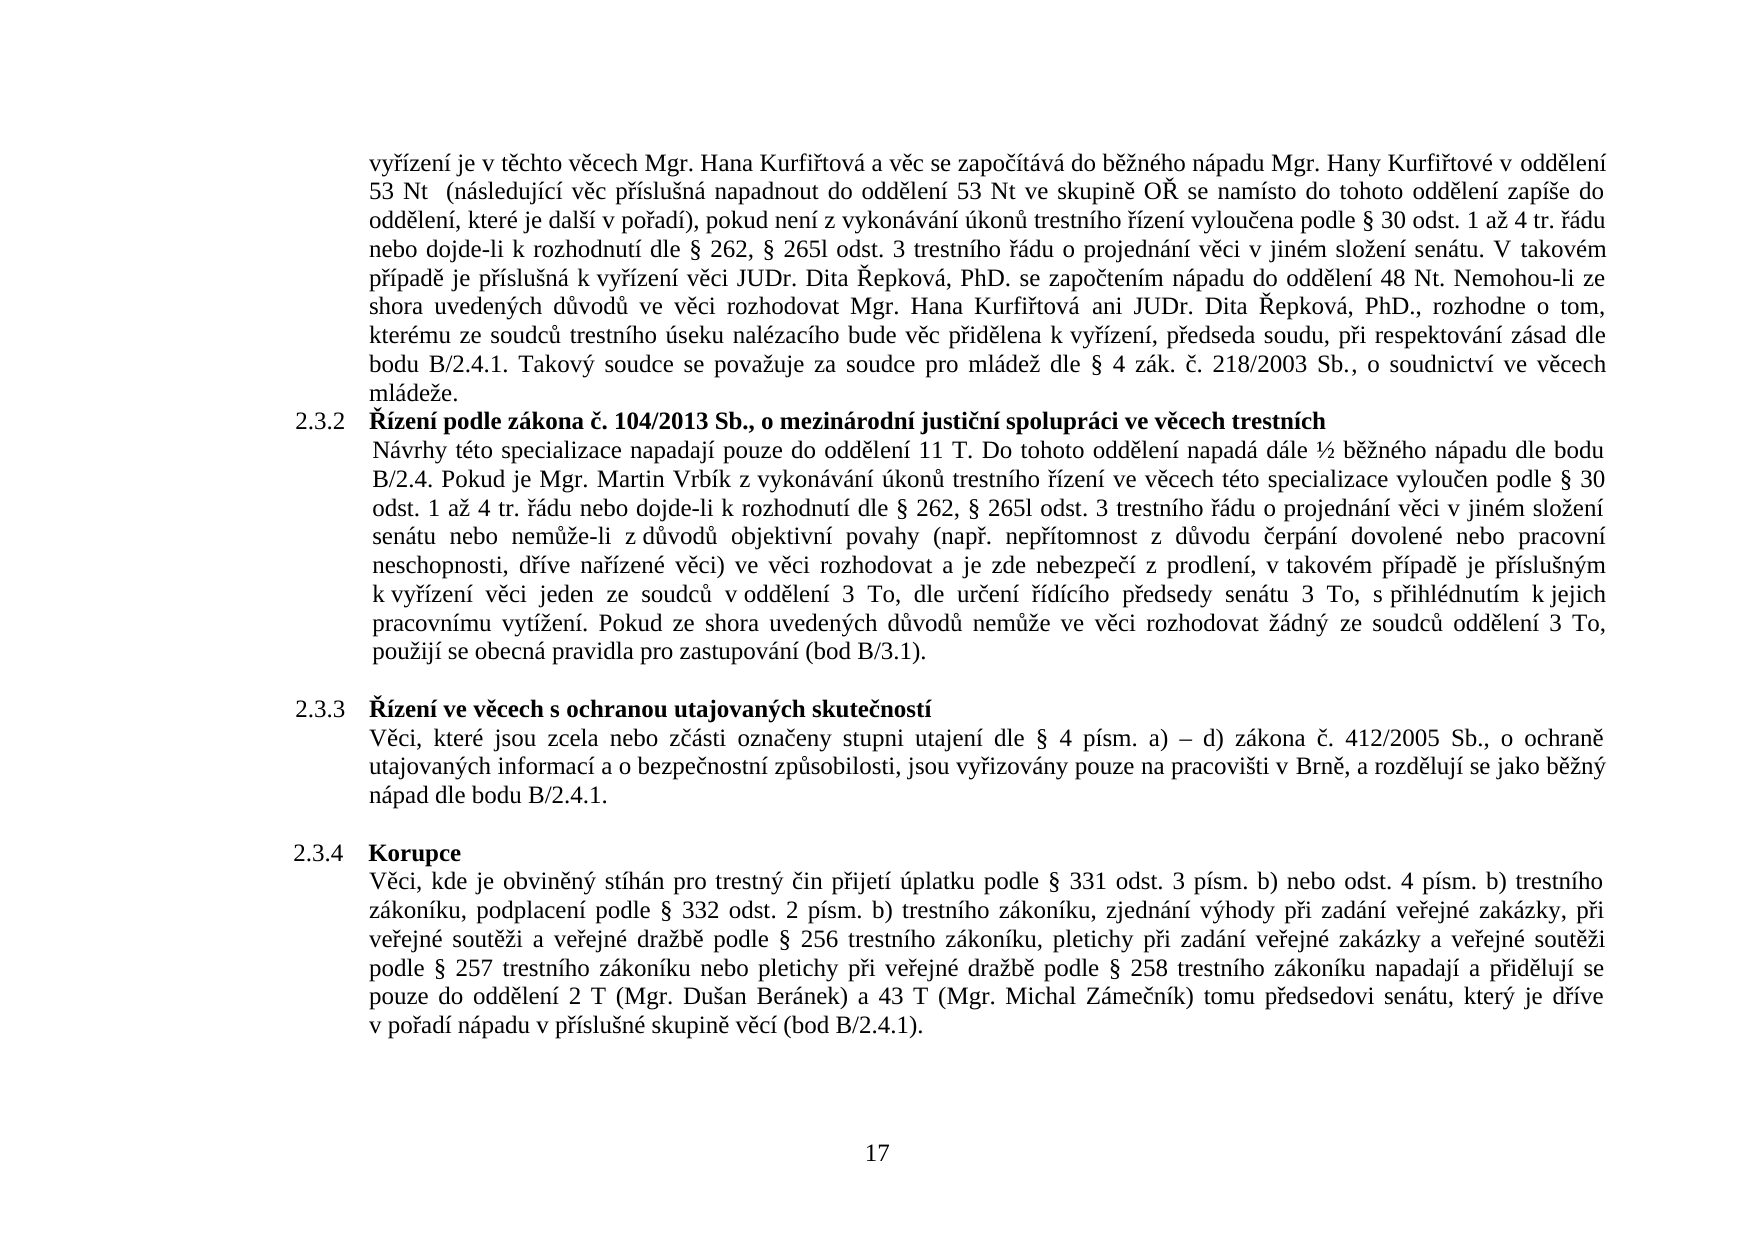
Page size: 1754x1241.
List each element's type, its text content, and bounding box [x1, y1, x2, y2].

text 2.3.2 Řízení podle zákona č. 104/2013 Sb., o mezinárodní justiční spolupráci ve věcech trestních [148, 406, 1606, 435]
text Věci, které jsou zcela nebo zčásti označeny stupni utajení dle § 4 písm. a) – d) zákona č. 412/2005 Sb., o ochraně utajovaných informací a o bezpečnostní způsobilosti, jsou vyřizovány pouze na pracovišti v Brně, a rozdělují se jako běžný nápad dle bodu B/2.4.1. [369, 723, 1606, 809]
text 2.3.4 Korupce [207, 838, 1606, 866]
text Věci, kde je obviněný stíhán pro trestný čin přijetí úplatku podle § 331 odst. 3 písm. b) nebo odst. 4 písm. b) trestního zákoníku, podplacení podle § 332 odst. 2 písm. b) trestního zákoníku, zjednání výhody při zadání veřejné zakázky, při veřejné soutěži a veřejné dražbě podle § 256 trestního zákoníku, pletichy při zadání veřejné zakázky a veřejné soutěži podle § 257 trestního zákoníku nebo pletichy při veřejné dražbě podle § 258 trestního zákoníku napadají a přidělují se pouze do oddělení 2 T (Mgr. Dušan Beránek) a 43 T (Mgr. Michal Zámečník) tomu předsedovi senátu, který je dříve v pořadí nápadu v příslušné skupině věcí (bod B/2.4.1). [369, 866, 1606, 1039]
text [369, 148, 1606, 406]
text 2.3.3 Řízení ve věcech s ochranou utajovaných skutečností [148, 694, 1606, 723]
text Návrhy této specializace napadají pouze do oddělení 11 T. Do tohoto oddělení napadá dále ½ běžného nápadu dle bodu B/2.4. Pokud je Mgr. Martin Vrbík z vykonávání úkonů trestního řízení ve věcech této specializace vyloučen podle § 30 odst. 1 až 4 tr. řádu nebo dojde-li k rozhodnutí dle § 262, § 265l odst. 3 trestního řádu o projednání věci v jiném složení senátu nebo nemůže-li z důvodů objektivní povahy (např. nepřítomnost z důvodu čerpání dovolené nebo pracovní neschopnosti, dříve nařízené věci) ve věci rozhodovat a je zde nebezpečí z prodlení, v takovém případě je příslušným k vyřízení věci jeden ze soudců v oddělení 3 To, dle určení řídícího předsedy senátu 3 To, s přihlédnutím k jejich pracovnímu vytížení. Pokud ze shora uvedených důvodů nemůže ve věci rozhodovat žádný ze soudců oddělení 3 To, použijí se obecná pravidla pro zastupování (bod B/3.1). [372, 435, 1606, 665]
